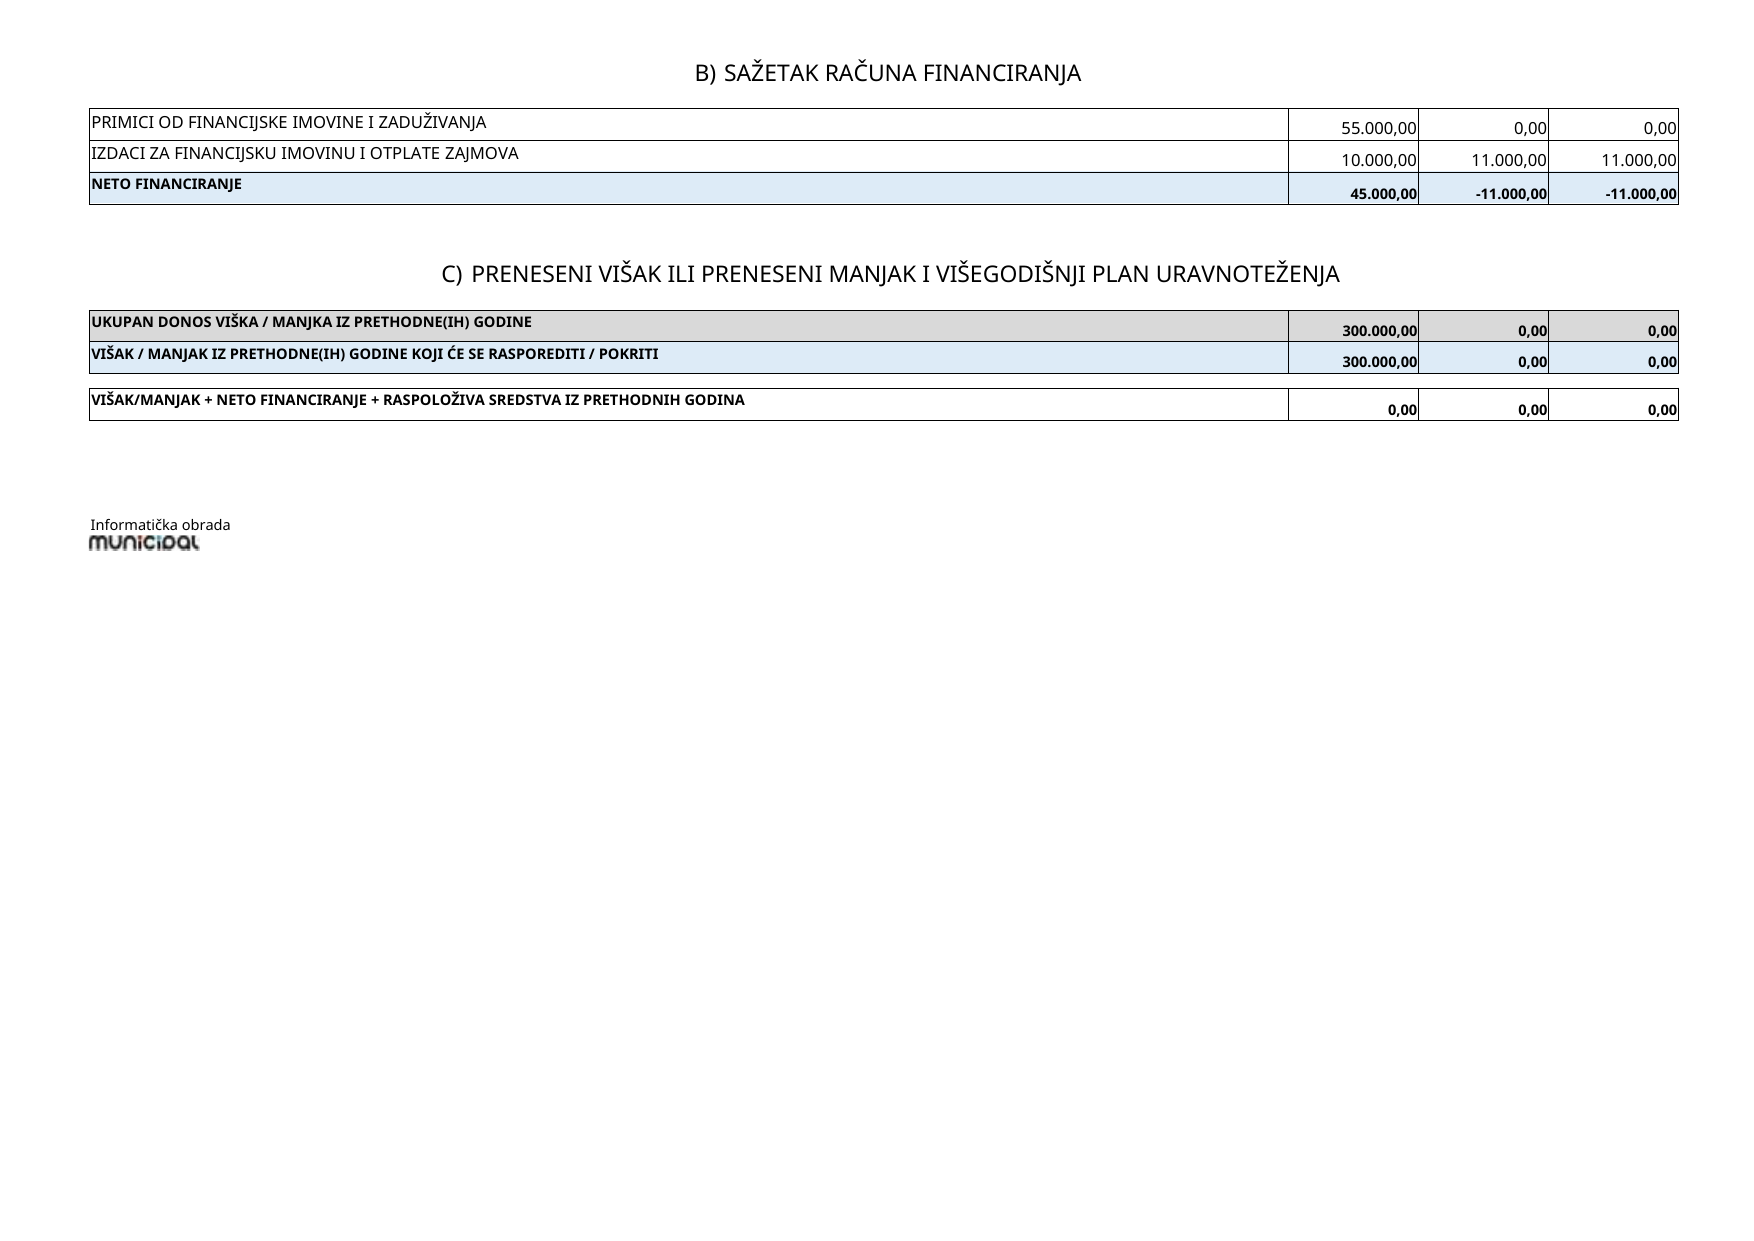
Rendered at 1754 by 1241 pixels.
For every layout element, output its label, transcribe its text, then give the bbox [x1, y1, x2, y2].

table_header VIŠAK/MANJAK + NETO FINANCIRANJE + RASPOLOŽIVA SREDSTVA IZ PRETHODNIH GODINA [90, 389, 1288, 420]
table_cell NETO FINANCIRANJE [90, 173, 1288, 203]
table_cell 11.000,00 [1419, 141, 1548, 171]
table_cell 11.000,00 [1549, 141, 1678, 171]
list SAŽETAK RAČUNA FINANCIRANJA [694, 57, 1718, 88]
table_cell 45.000,00 [1289, 173, 1418, 203]
table_header 0,00 [1289, 389, 1418, 420]
table_header PRIMICI OD FINANCIJSKE IMOVINE I ZADUŽIVANJA [90, 109, 1288, 140]
table_header 300.000,00 [1289, 311, 1418, 341]
table_header 0,00 [1549, 311, 1678, 341]
table_cell 0,00 [1549, 342, 1678, 373]
picture [88, 535, 200, 551]
table_cell 0,00 [1419, 342, 1548, 373]
table_header 0,00 [1419, 389, 1548, 420]
table_cell IZDACI ZA FINANCIJSKU IMOVINU I OTPLATE ZAJMOVA [90, 141, 1288, 171]
table_header 0,00 [1419, 311, 1548, 341]
table_header UKUPAN DONOS VIŠKA / MANJKA IZ PRETHODNE(IH) GODINE [90, 311, 1288, 341]
table_header 0,00 [1549, 389, 1678, 420]
table_header 55.000,00 [1289, 109, 1418, 140]
table_cell 10.000,00 [1289, 141, 1418, 171]
list PRENESENI VIŠAK ILI PRENESENI MANJAK I VIŠEGODIŠNJI PLAN URAVNOTEŽENJA [441, 258, 1718, 289]
table_header 0,00 [1549, 109, 1678, 140]
table_cell -11.000,00 [1419, 173, 1548, 203]
table_header 0,00 [1419, 109, 1548, 140]
table_cell VIŠAK / MANJAK IZ PRETHODNE(IH) GODINE KOJI ĆE SE RASPOREDITI / POKRITI [90, 342, 1288, 373]
table_cell 300.000,00 [1289, 342, 1418, 373]
text Informatička obrada [90, 515, 1718, 535]
table_cell -11.000,00 [1549, 173, 1678, 203]
